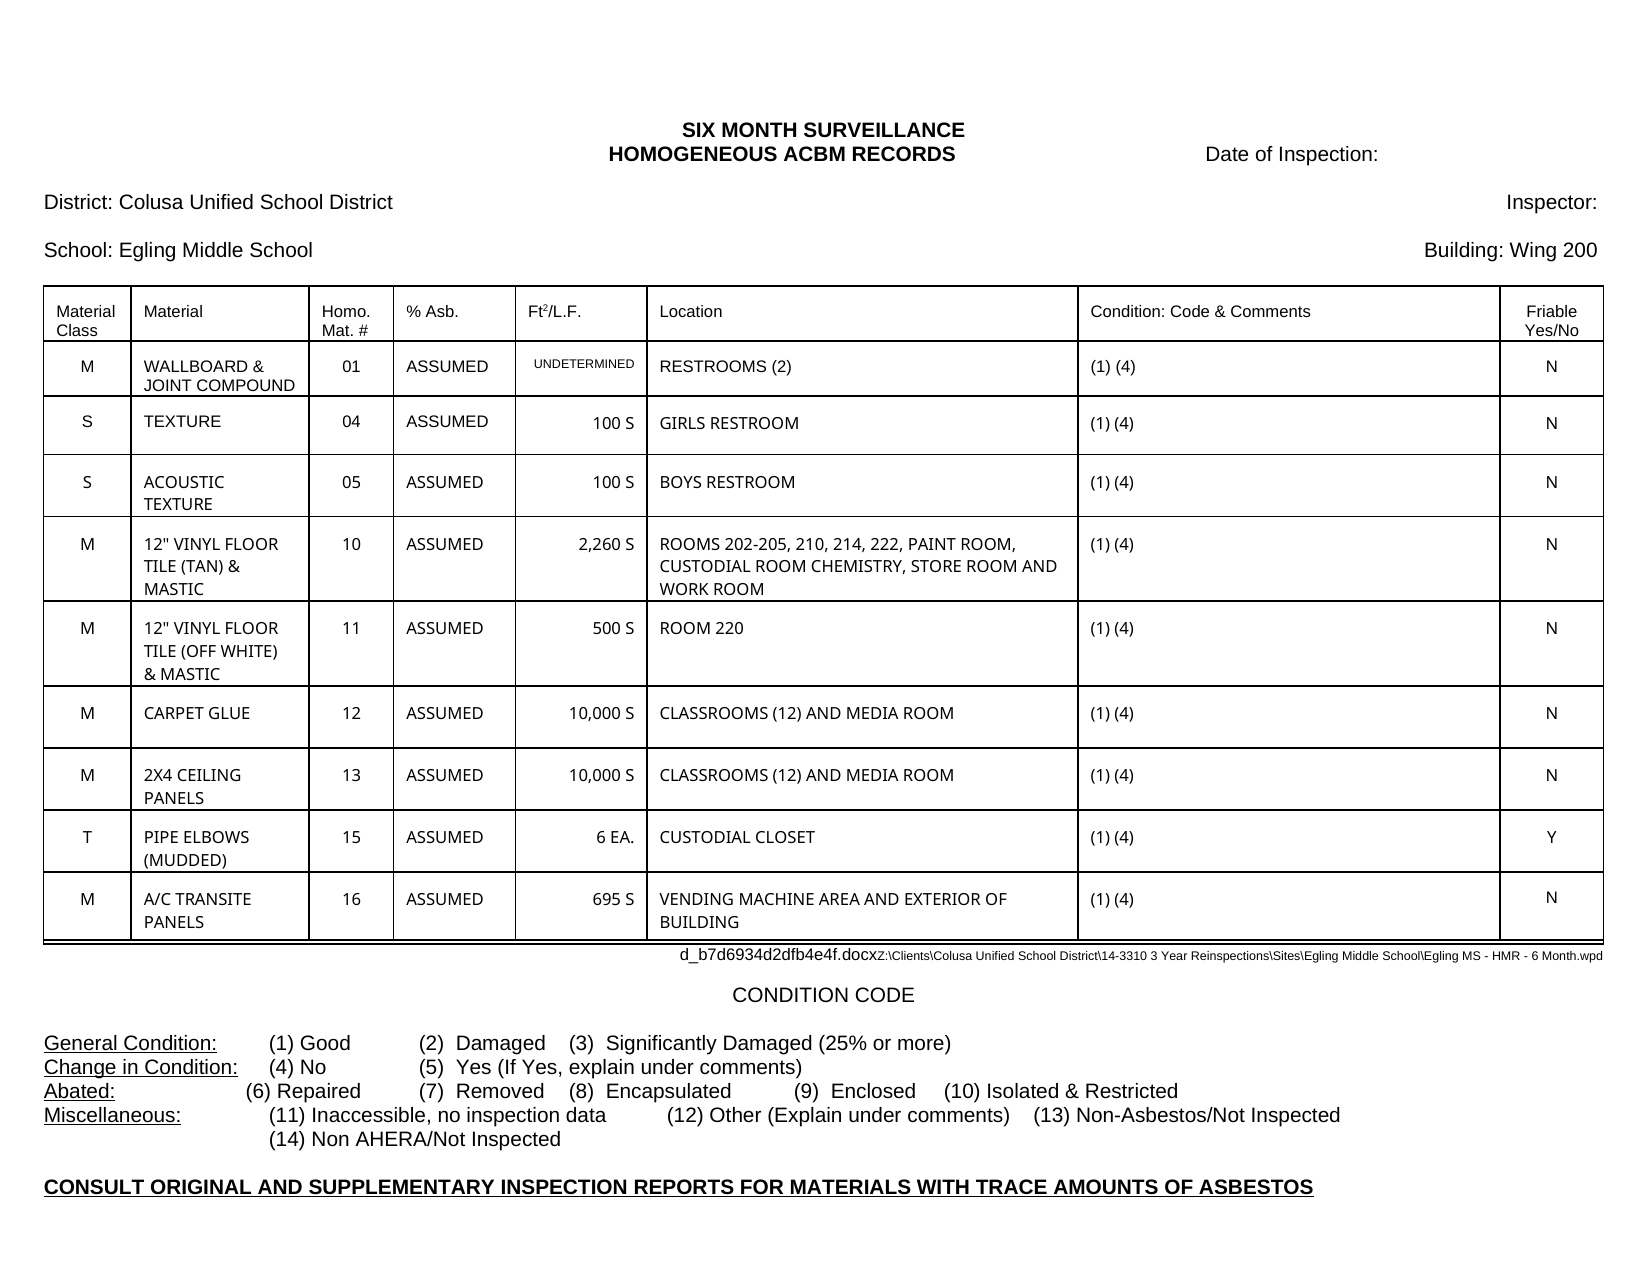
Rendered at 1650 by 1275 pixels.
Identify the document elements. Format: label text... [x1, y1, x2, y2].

table_cell ASSUMED [394, 517, 515, 600]
table_cell (1) (4) [1079, 342, 1499, 395]
table_cell S [44, 455, 130, 516]
text (14) Non AHERA/Not Inspected [43, 1127, 1603, 1151]
table_cell ASSUMED [394, 342, 515, 395]
table_cell M [44, 749, 130, 809]
table_cell UNDETERMINED [516, 342, 646, 395]
table_cell ASSUMED [394, 873, 515, 939]
table_cell TEXTURE [132, 397, 308, 454]
table_cell (1) (4) [1079, 749, 1499, 809]
table_cell S [44, 397, 130, 454]
table_cell GIRLS RESTROOM [648, 397, 1077, 454]
table_cell N [1501, 873, 1603, 939]
text Abated: (6) Repaired (7) Removed (8) Encapsulated (9) Enclosed (10) Isolated & Restricted [43, 1079, 1603, 1103]
table_cell CUSTODIAL CLOSET [648, 811, 1077, 871]
table_header Material Class [44, 287, 130, 340]
table_cell ROOMS 202-205, 210, 214, 222, PAINT ROOM, CUSTODIAL ROOM CHEMISTRY, STORE ROOM AND WORK ROOM [648, 517, 1077, 600]
table_cell 12 [310, 687, 393, 747]
table_cell 10,000 S [516, 749, 646, 809]
table_cell M [44, 602, 130, 685]
text Z:\Clients\Colusa Unified School District\14-3310 3 Year Reinspections\Sites\Egling Middle School\Egling MS - HMR - 6 Month.wpd [43, 945, 1603, 964]
table_header Condition: Code & Comments [1079, 287, 1499, 340]
table_cell 04 [310, 397, 393, 454]
text CONSULT ORIGINAL AND SUPPLEMENTARY INSPECTION REPORTS FOR MATERIALS WITH TRACE AMOUNTS OF ASBESTOS [43, 1175, 1603, 1199]
table_cell ASSUMED [394, 455, 515, 516]
table_cell (1) (4) [1079, 517, 1499, 600]
table_cell RESTROOMS (2) [648, 342, 1077, 395]
table_cell WALLBOARD & JOINT COMPOUND [132, 342, 308, 395]
table_cell 12" VINYL FLOOR TILE (TAN) & MASTIC [132, 517, 308, 600]
table_cell ASSUMED [394, 811, 515, 871]
table_cell 01 [310, 342, 393, 395]
table_cell 500 S [516, 602, 646, 685]
table_cell (1) (4) [1079, 455, 1499, 516]
table_cell 12" VINYL FLOOR TILE (OFF WHITE) & MASTIC [132, 602, 308, 685]
text School: Egling Middle School Building: Wing 200 [43, 237, 1603, 261]
text General Condition: (1) Good (2) Damaged (3) Significantly Damaged (25% or more) [43, 1031, 1603, 1055]
table_cell PIPE ELBOWS (MUDDED) [132, 811, 308, 871]
table_cell N [1501, 602, 1603, 685]
text CONDITION CODE [43, 983, 1603, 1007]
table_cell VENDING MACHINE AREA AND EXTERIOR OF BUILDING [648, 873, 1077, 939]
table_cell ACOUSTIC TEXTURE [132, 455, 308, 516]
table_cell CLASSROOMS (12) AND MEDIA ROOM [648, 749, 1077, 809]
table_cell (1) (4) [1079, 397, 1499, 454]
table_cell M [44, 517, 130, 600]
table_cell 11 [310, 602, 393, 685]
table_cell 100 S [516, 455, 646, 516]
table_cell 15 [310, 811, 393, 871]
table_cell 16 [310, 873, 393, 939]
table_cell BOYS RESTROOM [648, 455, 1077, 516]
table_cell ROOM 220 [648, 602, 1077, 685]
table_cell ASSUMED [394, 749, 515, 809]
table_cell M [44, 687, 130, 747]
table_cell A/C TRANSITE PANELS [132, 873, 308, 939]
table_cell CLASSROOMS (12) AND MEDIA ROOM [648, 687, 1077, 747]
table_header Homo. Mat. # [310, 287, 393, 340]
text Change in Condition: (4) No (5) Yes (If Yes, explain under comments) [43, 1055, 1603, 1079]
table_cell (1) (4) [1079, 602, 1499, 685]
table_cell N [1501, 687, 1603, 747]
table_cell (1) (4) [1079, 811, 1499, 871]
table_header % Asb. [394, 287, 515, 340]
table_header Friable Yes/No [1501, 287, 1603, 340]
table_cell M [44, 873, 130, 939]
table_cell CARPET GLUE [132, 687, 308, 747]
table_cell N [1501, 397, 1603, 454]
table_cell ASSUMED [394, 397, 515, 454]
text District: Colusa Unified School District Inspector: [43, 189, 1603, 213]
table_cell 100 S [516, 397, 646, 454]
table_cell M [44, 342, 130, 395]
table_cell 2X4 CEILING PANELS [132, 749, 308, 809]
table_header Location [648, 287, 1077, 340]
table_cell T [44, 811, 130, 871]
text SIX MONTH SURVEILLANCE [43, 118, 1603, 142]
table_cell (1) (4) [1079, 687, 1499, 747]
table_cell ASSUMED [394, 602, 515, 685]
text HOMOGENEOUS ACBM RECORDS Date of Inspection: [43, 142, 1603, 166]
table_cell Y [1501, 811, 1603, 871]
table_cell 13 [310, 749, 393, 809]
text Miscellaneous: (11) Inaccessible, no inspection data (12) Other (Explain under comments) (13) Non-Asbestos/Not Inspected [43, 1103, 1603, 1127]
table_cell 10,000 S [516, 687, 646, 747]
table_header Ft2/L.F. [516, 287, 646, 340]
table_header Material [132, 287, 308, 340]
table_cell 6 EA. [516, 811, 646, 871]
table_cell N [1501, 749, 1603, 809]
table_cell N [1501, 455, 1603, 516]
table_cell N [1501, 342, 1603, 395]
table_cell 05 [310, 455, 393, 516]
table_cell (1) (4) [1079, 873, 1499, 939]
table_cell 10 [310, 517, 393, 600]
table_cell ASSUMED [394, 687, 515, 747]
table_cell N [1501, 517, 1603, 600]
table_cell 2,260 S [516, 517, 646, 600]
table_cell 695 S [516, 873, 646, 939]
